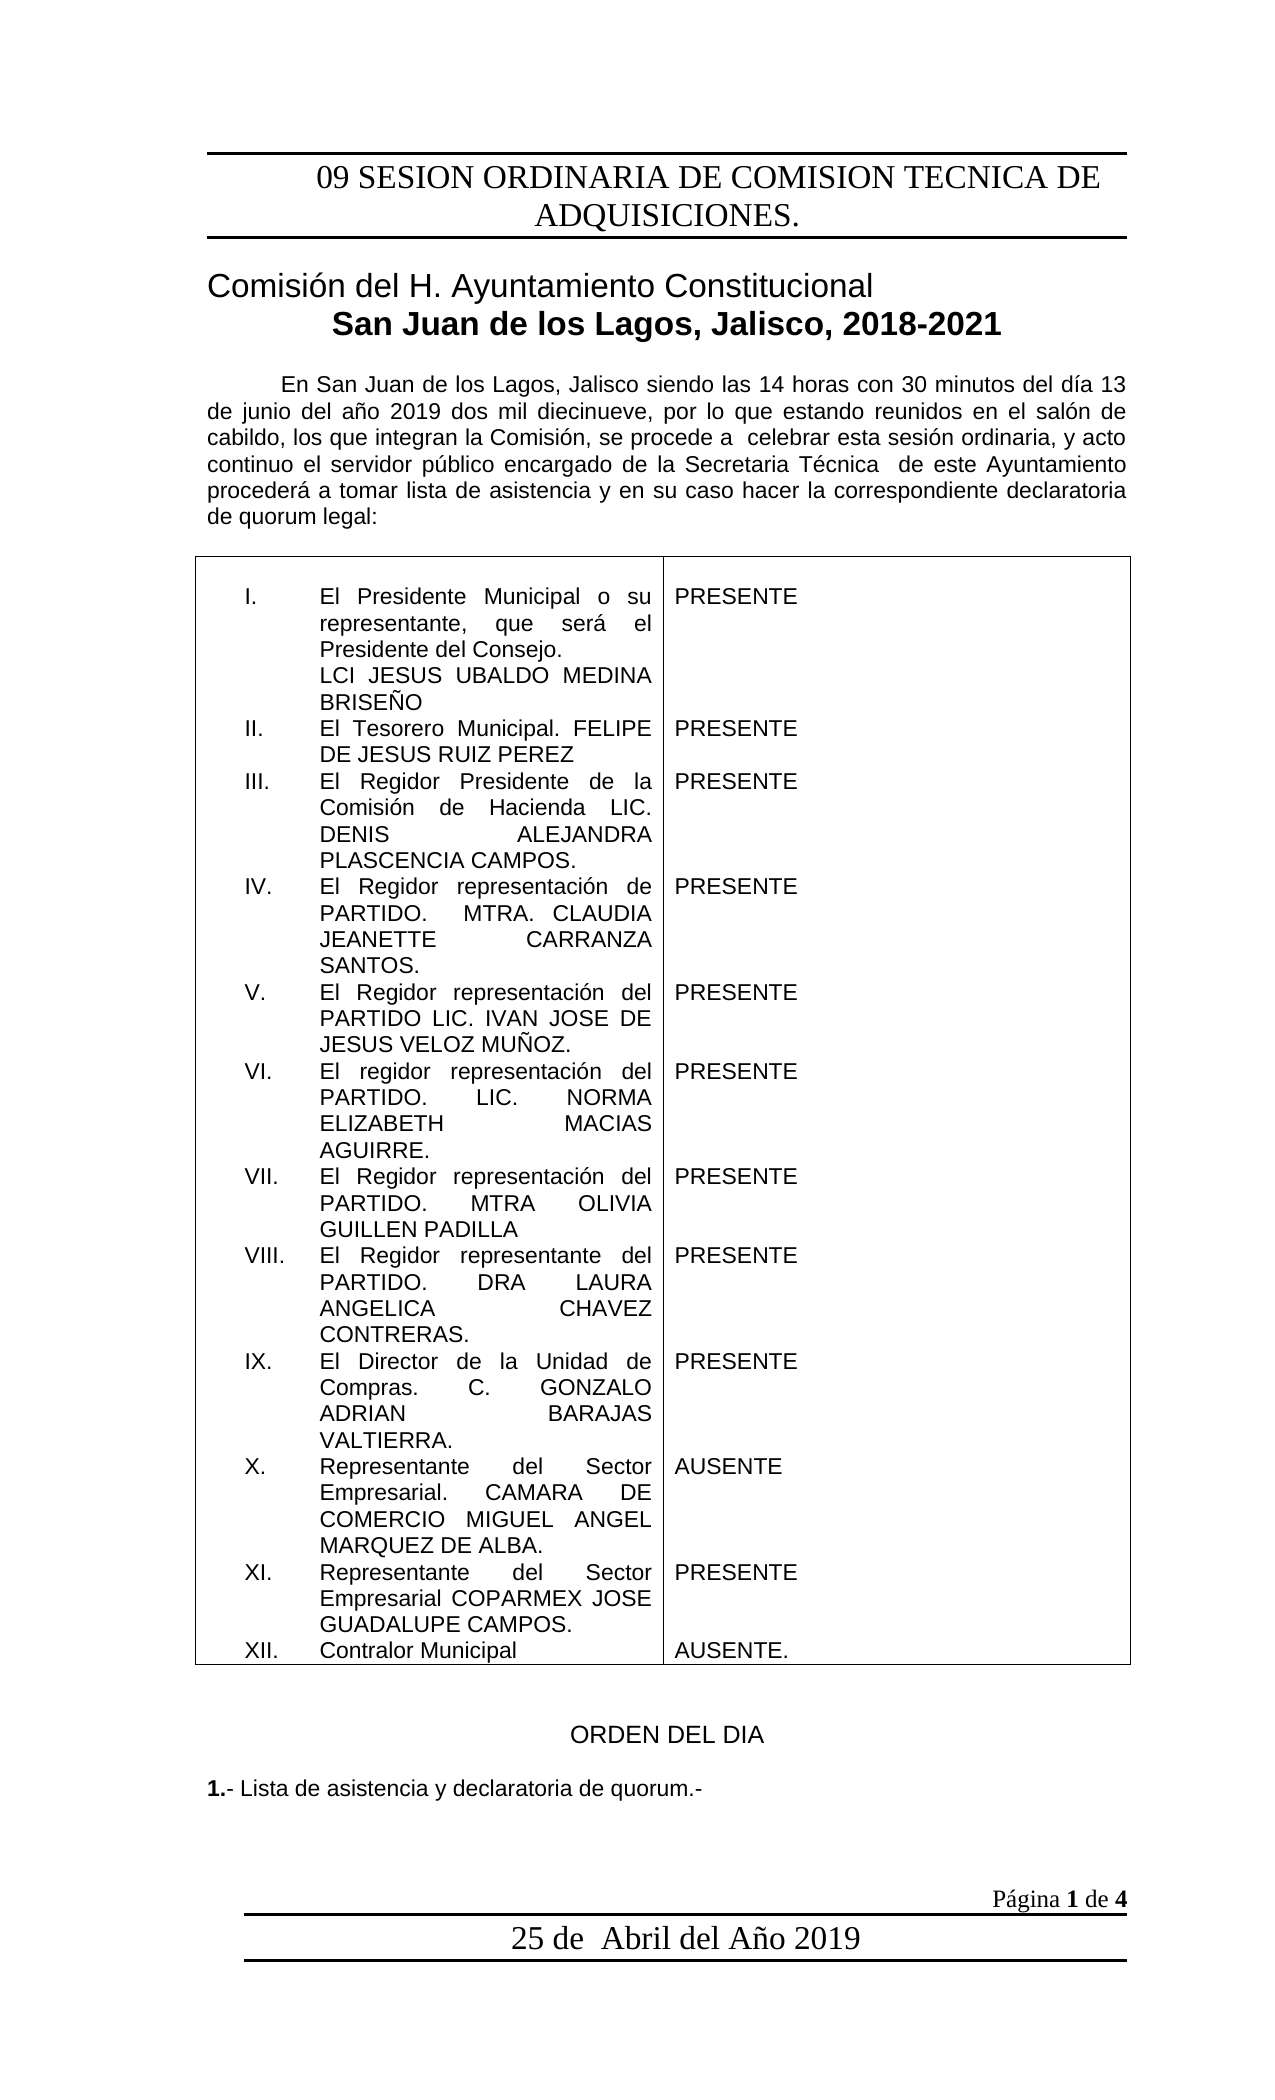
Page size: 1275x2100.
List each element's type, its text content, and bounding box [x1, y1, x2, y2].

subtitle ORDEN DEL DIA [207, 1720, 1127, 1749]
text En San Juan de los Lagos, Jalisco siendo las 14 horas con 30 minutos del día 13 de junio del año 2019 dos mil diecinueve, por lo que estando reunidos en el salón de cabildo, los que integran la Comisión, se procede a celebrar esta sesión ordinaria, y acto continuo el servidor público encargado de la Secretaria Técnica de este Ayuntamiento procederá a tomar lista de asistencia y en su caso hacer la correspondiente declaratoria de quorum legal: [207, 371, 1127, 529]
table_header PRESENTE PRESENTE PRESENTE PRESENTE PRESENTE PRESENTE PRESENTE PRESENTE PRESENTE AUSENTE PRESENTE AUSENTE. [664, 557, 1130, 1664]
text 1.- Lista de asistencia y declaratoria de quorum.- [207, 1775, 1127, 1801]
table_header El Presidente Municipal o su representante, que será el Presidente del Consejo. LCI JESUS UBALDO MEDINA BRISEÑO El Tesorero Municipal. FELIPE DE JESUS RUIZ PEREZ El Regidor Presidente de la Comisión de Hacienda LIC. DENIS ALEJANDRA PLASCENCIA CAMPOS. El Regidor representación de PARTIDO. MTRA. CLAUDIA JEANETTE CARRANZA SANTOS. El Regidor representación del PARTIDO LIC. IVAN JOSE DE JESUS VELOZ MUÑOZ. El regidor representación del PARTIDO. LIC. NORMA ELIZABETH MACIAS AGUIRRE. El Regidor representación del PARTIDO. MTRA OLIVIA GUILLEN PADILLA El Regidor representante del PARTIDO. DRA LAURA ANGELICA CHAVEZ CONTRERAS. El Director de la Unidad de Compras. C. GONZALO ADRIAN BARAJAS VALTIERRA. Representante del Sector Empresarial. CAMARA DE COMERCIO MIGUEL ANGEL MARQUEZ DE ALBA. Representante del Sector Empresarial COPARMEX JOSE GUADALUPE CAMPOS. Contralor Municipal [196, 557, 663, 1664]
text San Juan de los Lagos, Jalisco, 2018-2021 [207, 304, 1127, 343]
